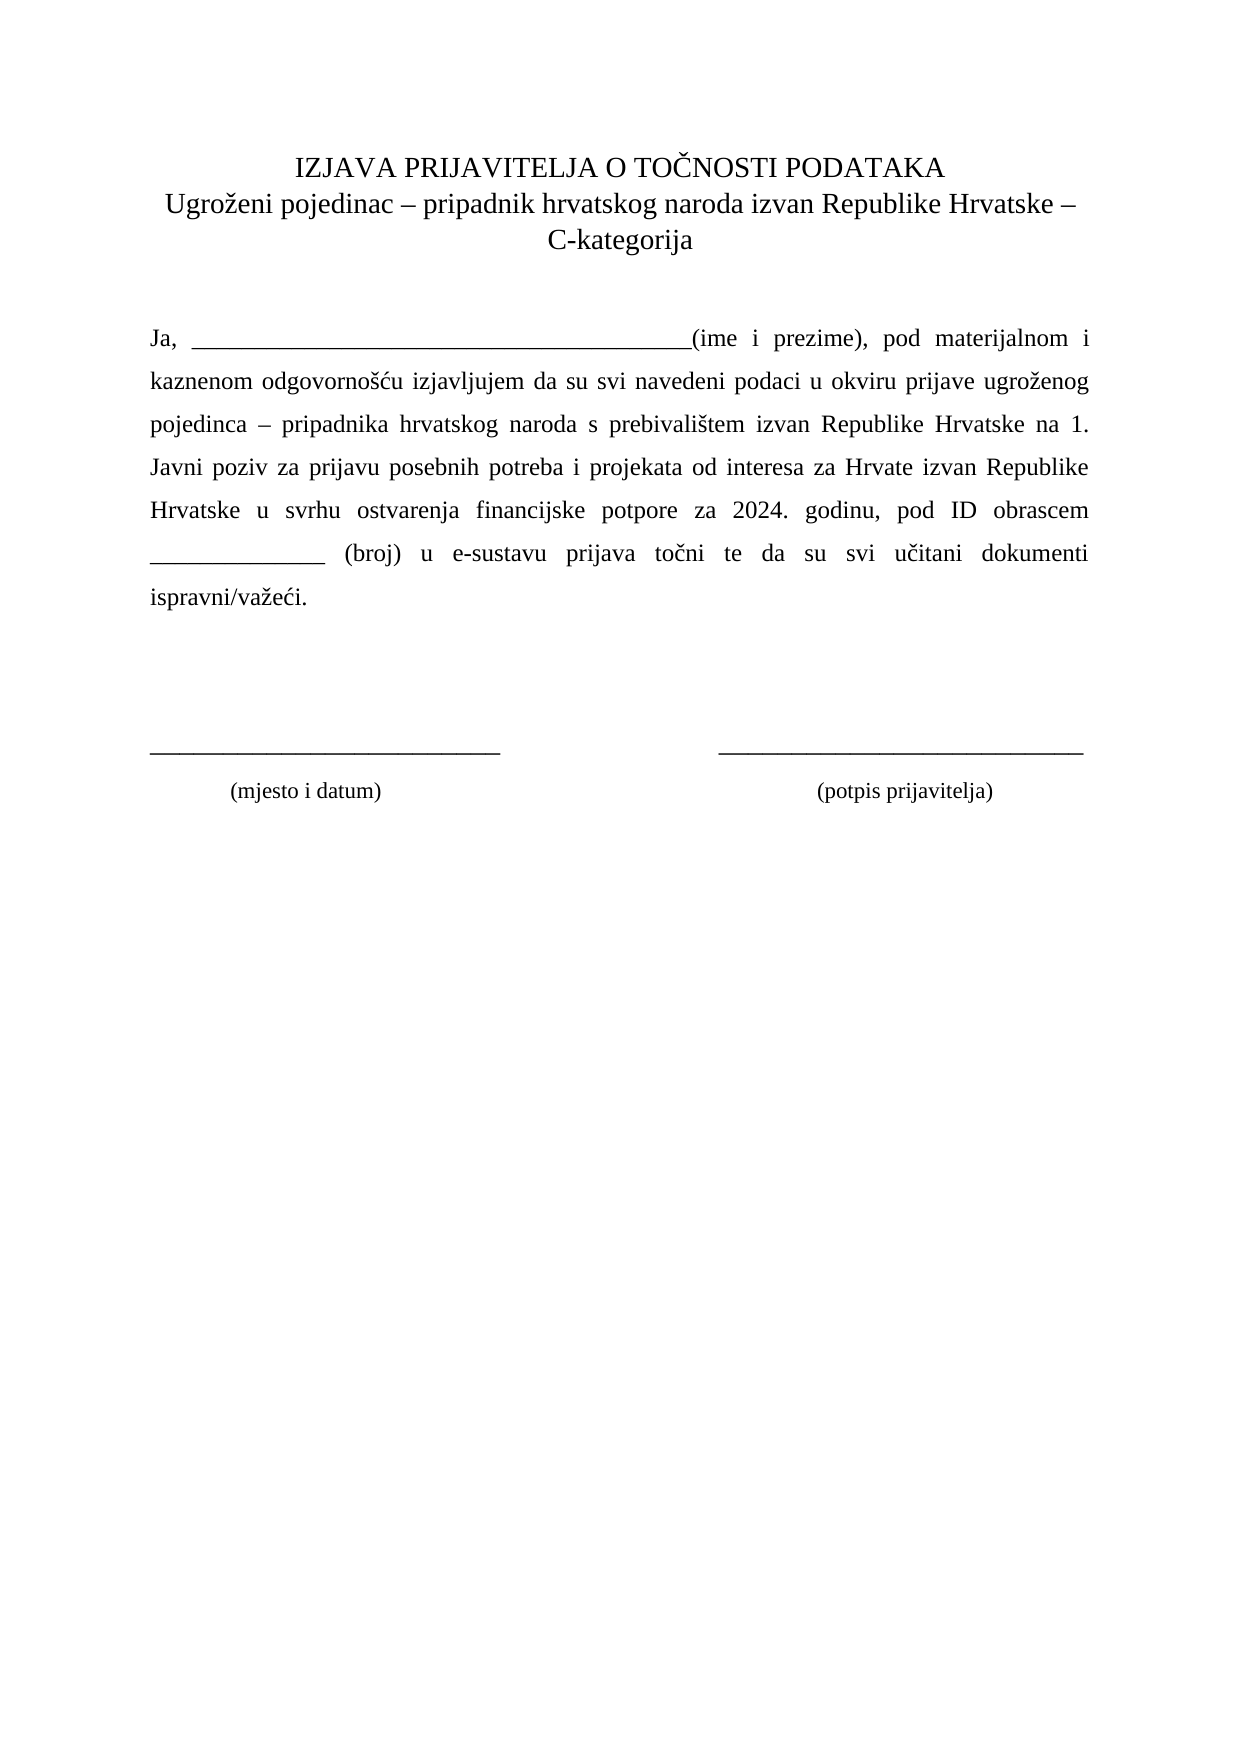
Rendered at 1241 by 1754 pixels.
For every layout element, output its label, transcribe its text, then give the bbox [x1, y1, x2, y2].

text Ja, ________________________________________(ime i prezime), pod materijalnom i kaznenom odgovornošću izjavljujem da su svi navedeni podaci u okviru prijave ugroženog pojedinca – pripadnika hrvatskog naroda s prebivalištem izvan Republike Hrvatske na 1. Javni poziv za prijavu posebnih potreba i projekata od interesa za Hrvate izvan Republike Hrvatske u svrhu ostvarenja financijske potpore za 2024. godinu, pod ID obrascem ______________ (broj) u e-sustavu prijava točni te da su svi učitani dokumenti ispravni/važeći. [150, 323, 1090, 610]
text Ugroženi pojedinac – pripadnik hrvatskog naroda izvan Republike Hrvatske – C-kategorija [150, 186, 1090, 256]
text (mjesto i datum) (potpis prijavitelja) [150, 777, 1090, 803]
text ________________________ _________________________ [150, 724, 1090, 758]
text IZJAVA PRIJAVITELJA O TOČNOSTI PODATAKA [150, 150, 1090, 183]
